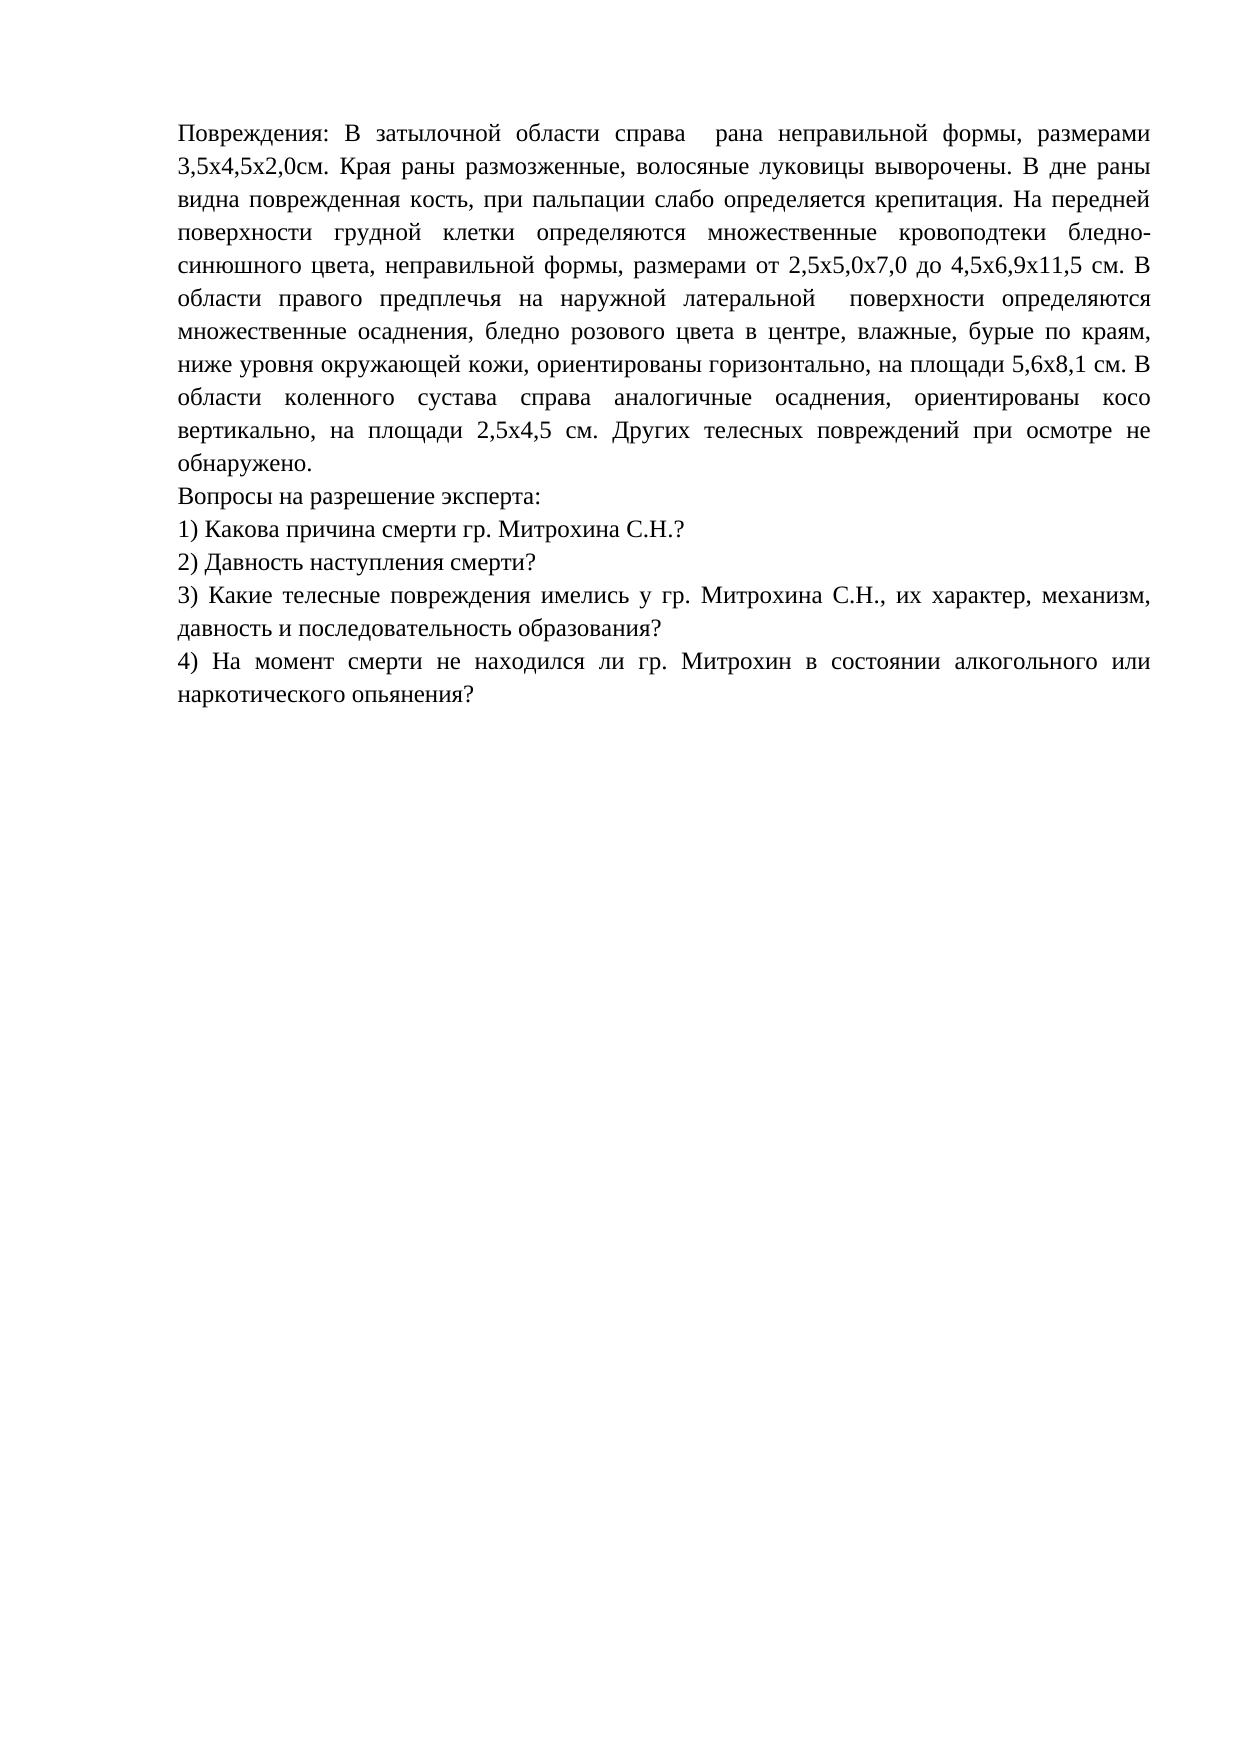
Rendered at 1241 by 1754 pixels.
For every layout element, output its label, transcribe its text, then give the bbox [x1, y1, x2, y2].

text Повреждения: В затылочной области справа рана неправильной формы, размерами 3,5х4,5х2,0см. Края раны размозженные, волосяные луковицы выворочены. В дне раны видна поврежденная кость, при пальпации слабо определяется крепитация. На передней поверхности грудной клетки определяются множественные кровоподтеки бледно-синюшного цвета, неправильной формы, размерами от 2,5х5,0х7,0 до 4,5х6,9х11,5 см. В области правого предплечья на наружной латеральной поверхности определяются множественные осаднения, бледно розового цвета в центре, влажные, бурые по краям, ниже уровня окружающей кожи, ориентированы горизонтально, на площади 5,6х8,1 см. В области коленного сустава справа аналогичные осаднения, ориентированы косо вертикально, на площади 2,5х4,5 см. Других телесных повреждений при осмотре не обнаружено. [177, 118, 1152, 477]
text 4) На момент смерти не находился ли гр. Митрохин в состоянии алкогольного или наркотического опьянения? [177, 646, 1152, 708]
text 2) Давность наступления смерти? [177, 547, 1152, 576]
text Вопросы на разрешение эксперта: [177, 481, 1152, 510]
text 3) Какие телесные повреждения имелись у гр. Митрохина С.Н., их характер, механизм, давность и последовательность образования? [177, 580, 1152, 642]
text 1) Какова причина смерти гр. Митрохина С.Н.? [177, 514, 1152, 543]
